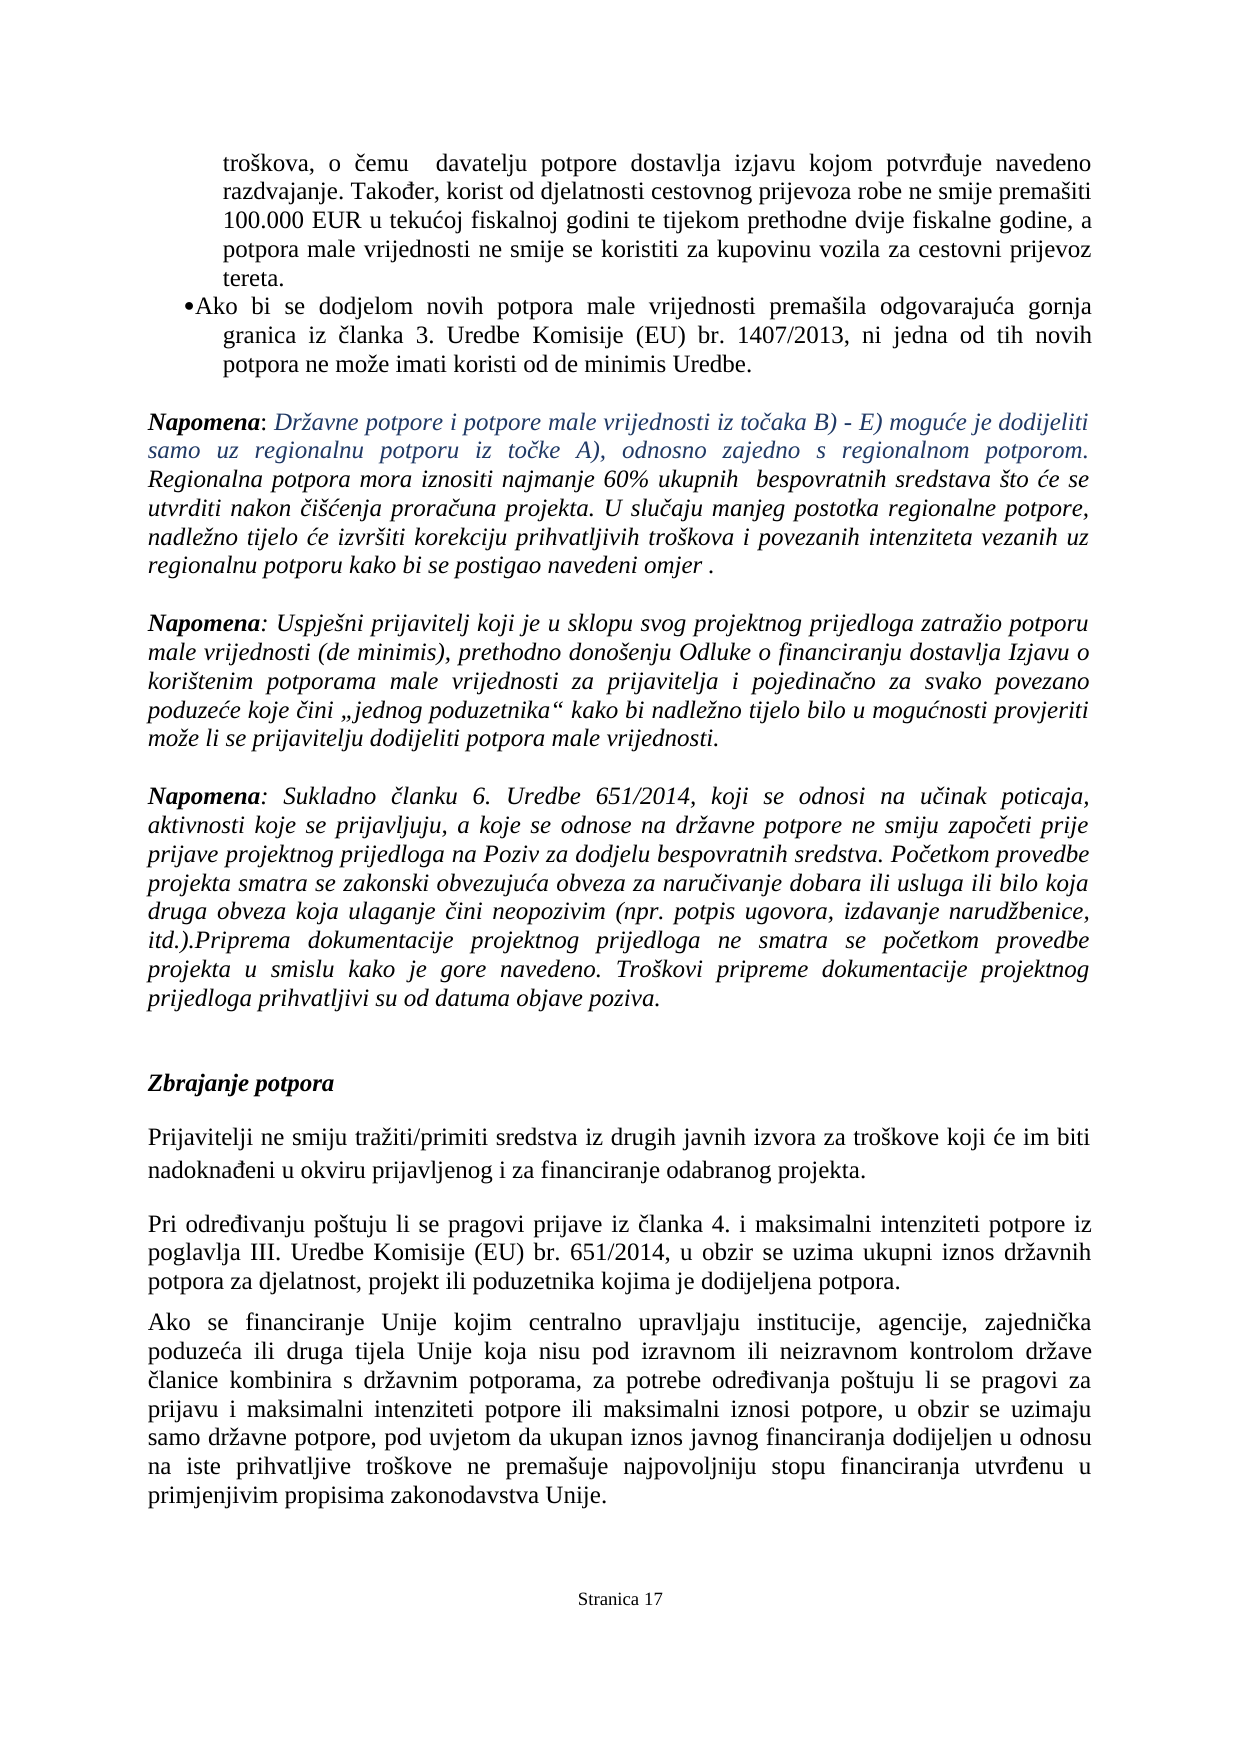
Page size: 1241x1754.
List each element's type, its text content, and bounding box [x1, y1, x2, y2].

text Napomena: Državne potpore i potpore male vrijednosti iz točaka B) - E) moguće je dodijeliti samo uz regionalnu potporu iz točke A), odnosno zajedno s regionalnom potporom. Regionalna potpora mora iznositi najmanje 60% ukupnih bespovratnih sredstava što će se utvrditi nakon čišćenja proračuna projekta. U slučaju manjeg postotka regionalne potpore, nadležno tijelo će izvršiti korekciju prihvatljivih troškova i povezanih intenziteta vezanih uz regionalnu potporu kako bi se postigao navedeni omjer . [148, 407, 1093, 579]
text Pri određivanju poštuju li se pragovi prijave iz članka 4. i maksimalni intenziteti potpore iz poglavlja III. Uredbe Komisije (EU) br. 651/2014, u obzir se uzima ukupni iznos državnih potpora za djelatnost, projekt ili poduzetnika kojima je dodijeljena potpora. [148, 1209, 1093, 1295]
text Napomena: Uspješni prijavitelj koji je u sklopu svog projektnog prijedloga zatražio potporu male vrijednosti (de minimis), prethodno donošenju Odluke o financiranju dostavlja Izjavu o korištenim potporama male vrijednosti za prijavitelja i pojedinačno za svako povezano poduzeće koje čini „jednog poduzetnika“ kako bi nadležno tijelo bilo u mogućnosti provjeriti može li se prijavitelju dodijeliti potpora male vrijednosti. [148, 608, 1093, 752]
text Ako se financiranje Unije kojim centralno upravljaju institucije, agencije, zajednička poduzeća ili druga tijela Unije koja nisu pod izravnom ili neizravnom kontrolom države članice kombinira s državnim potporama, za potrebe određivanja poštuju li se pragovi za prijavu i maksimalni intenziteti potpore ili maksimalni iznosi potpore, u obzir se uzimaju samo državne potpore, pod uvjetom da ukupan iznos javnog financiranja dodijeljen u odnosu na iste prihvatljive troškove ne premašuje najpovoljniju stopu financiranja utvrđenu u primjenjivim propisima zakonodavstva Unije. [148, 1307, 1093, 1509]
text Napomena: Sukladno članku 6. Uredbe 651/2014, koji se odnosi na učinak poticaja, aktivnosti koje se prijavljuju, a koje se odnose na državne potpore ne smiju započeti prije prijave projektnog prijedloga na Poziv za dodjelu bespovratnih sredstva. Početkom provedbe projekta smatra se zakonski obvezujuća obveza za naručivanje dobara ili usluga ili bilo koja druga obveza koja ulaganje čini neopozivim (npr. potpis ugovora, izdavanje narudžbenice, itd.).Priprema dokumentacije projektnog prijedloga ne smatra se početkom provedbe projekta u smislu kako je gore navedeno. Troškovi pripreme dokumentacije projektnog prijedloga prihvatljivi su od datuma objave poziva. [148, 781, 1093, 1011]
list Ako bi se dodjelom novih potpora male vrijednosti premašila odgovarajuća gornja granica iz članka 3. Uredbe Komisije (EU) br. 1407/2013, ni jedna od tih novih potpora ne može imati koristi od de minimis Uredbe. [185, 291, 1093, 378]
text Prijavitelji ne smiju tražiti/primiti sredstva iz drugih javnih izvora za troškove koji će im biti nadoknađeni u okviru prijavljenog i za financiranje odabranog projekta. [148, 1122, 1093, 1183]
text Zbrajanje potpora [148, 1068, 1093, 1097]
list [185, 148, 1093, 291]
